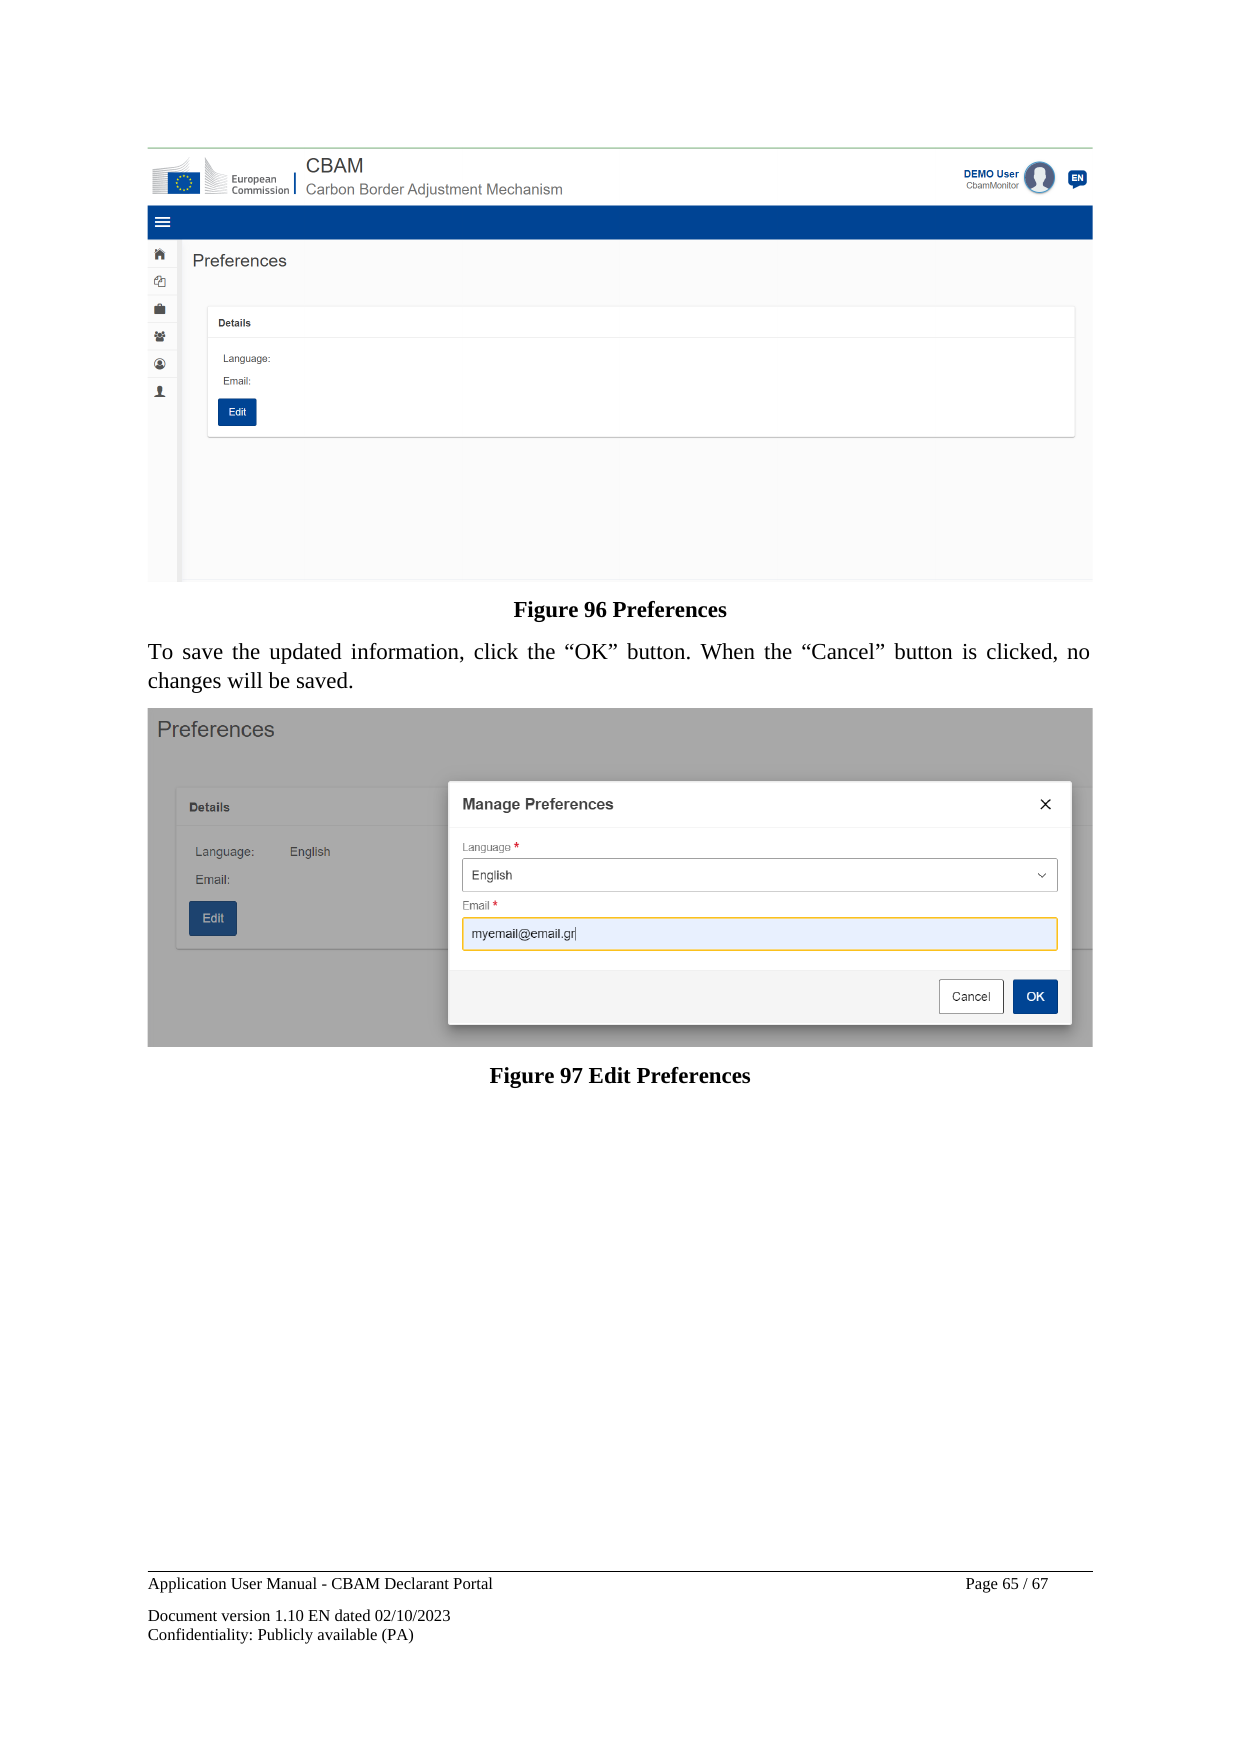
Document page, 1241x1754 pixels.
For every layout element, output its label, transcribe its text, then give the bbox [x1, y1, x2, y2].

text To save the updated information, click the “OK” button. When the “Cancel” button is clicked, no changes will be saved. [148, 638, 1093, 693]
text Figure 96 Preferences [148, 596, 1093, 623]
text Figure 97 Edit Preferences [148, 1062, 1093, 1088]
picture [147, 708, 1093, 1047]
picture [147, 147, 1093, 582]
